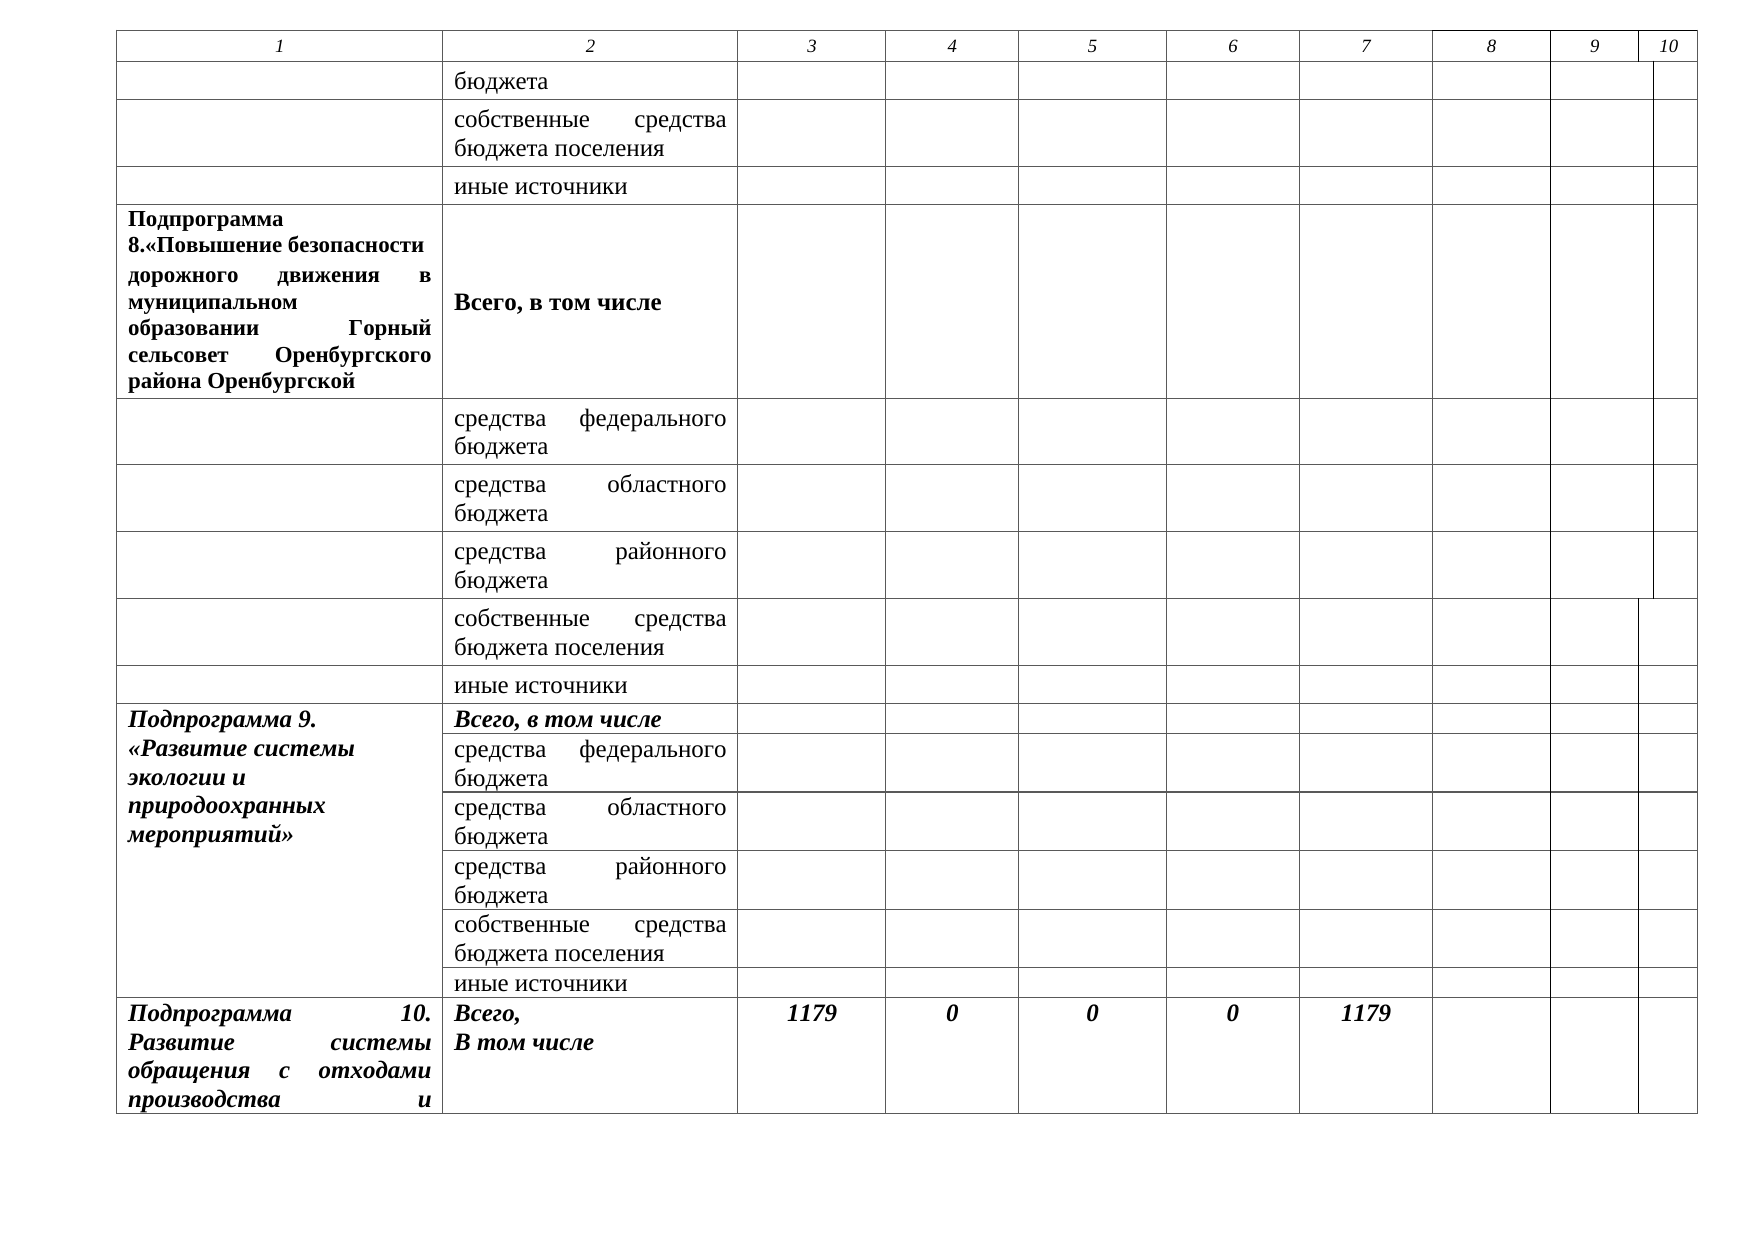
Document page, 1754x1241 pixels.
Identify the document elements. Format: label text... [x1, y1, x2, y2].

table_cell [1019, 62, 1166, 99]
table_cell [1433, 62, 1550, 99]
table_cell [1167, 465, 1299, 531]
table_cell [1019, 793, 1166, 850]
table_cell [886, 532, 1018, 598]
table_cell [1019, 910, 1166, 967]
table_cell [738, 399, 885, 464]
table_cell [1433, 851, 1550, 908]
table_cell средства областного бюджета [443, 465, 737, 531]
table_cell 0 [886, 998, 1018, 1113]
table_cell [738, 465, 885, 531]
table_cell [1654, 532, 1697, 598]
table_cell [1019, 167, 1166, 204]
table_cell [1019, 704, 1166, 733]
table_cell [1433, 704, 1550, 733]
table_cell [117, 62, 442, 99]
table_cell [1551, 532, 1653, 598]
table_cell [738, 599, 885, 665]
table_cell [1551, 968, 1638, 997]
table_cell иные источники [443, 666, 737, 703]
table_cell Подпрограмма 8.«Повышение безопасности дорожного движения в муниципальном образовании Горный сельсовет Оренбургского района Оренбургской [117, 205, 442, 397]
table_cell [1300, 399, 1432, 464]
table_cell [1551, 793, 1638, 850]
table_cell средства районного бюджета [443, 532, 737, 598]
table_cell средства федерального бюджета [443, 734, 737, 791]
table_cell [1551, 599, 1638, 665]
table_cell [1300, 704, 1432, 733]
table_cell [1433, 666, 1550, 703]
table_cell [738, 100, 885, 166]
table_cell 0 [1019, 998, 1166, 1113]
table_cell [1433, 599, 1550, 665]
table_cell [738, 910, 885, 967]
table_cell [886, 910, 1018, 967]
table_cell [1433, 998, 1550, 1113]
table_cell [1300, 100, 1432, 166]
table_cell 1179 [1300, 998, 1432, 1113]
table_cell [1019, 465, 1166, 531]
table_cell [886, 666, 1018, 703]
table_header 1 [117, 31, 442, 61]
table_cell [1654, 205, 1697, 397]
table_cell [738, 167, 885, 204]
table_cell [1639, 998, 1697, 1113]
table_cell [1654, 62, 1697, 99]
table_cell собственные средства бюджета поселения [443, 910, 737, 967]
table_cell [1019, 599, 1166, 665]
table_cell [1300, 666, 1432, 703]
table_cell [1433, 968, 1550, 997]
table_cell [886, 734, 1018, 791]
table_cell [1639, 666, 1697, 703]
table_cell [1019, 399, 1166, 464]
table_cell [1167, 62, 1299, 99]
table_cell иные источники [443, 968, 737, 997]
table_cell [886, 968, 1018, 997]
table_cell [1300, 734, 1432, 791]
table_cell [1300, 205, 1432, 397]
table_cell [886, 100, 1018, 166]
table_cell [1019, 100, 1166, 166]
table_cell [886, 205, 1018, 397]
table_cell 1179 [738, 998, 885, 1113]
table_cell [1654, 167, 1697, 204]
table_header 6 [1167, 31, 1299, 61]
table_cell [1300, 167, 1432, 204]
table_cell [1551, 100, 1653, 166]
table_cell [1551, 399, 1653, 464]
table_cell [1551, 734, 1638, 791]
table_cell Подпрограмма 9. «Развитие системы экологии и природоохранных мероприятий» [117, 704, 442, 997]
table_cell средства федерального бюджета [443, 399, 737, 464]
table_cell [117, 465, 442, 531]
table_cell [1019, 532, 1166, 598]
table_cell Всего, в том числе [443, 704, 737, 733]
table_cell [738, 851, 885, 908]
table_header 7 [1300, 31, 1432, 61]
table_cell средства районного бюджета [443, 851, 737, 908]
table_cell [1654, 399, 1697, 464]
table_cell [886, 704, 1018, 733]
table_cell [1654, 465, 1697, 531]
table_cell [1300, 465, 1432, 531]
table_cell 0 [1167, 998, 1299, 1113]
table_cell [1639, 734, 1697, 791]
table_cell [1551, 62, 1653, 99]
table_cell [1167, 532, 1299, 598]
table_cell [1167, 968, 1299, 997]
table_cell [1433, 205, 1550, 397]
table_cell [886, 793, 1018, 850]
table_header 2 [443, 31, 737, 61]
table_cell [738, 62, 885, 99]
table_cell [1433, 734, 1550, 791]
table_cell [1433, 465, 1550, 531]
table_cell [1433, 793, 1550, 850]
table_cell [117, 167, 442, 204]
table_cell [1551, 167, 1653, 204]
table_cell [1019, 205, 1166, 397]
table_cell [1300, 851, 1432, 908]
table_cell [1433, 532, 1550, 598]
table_header 8 [1433, 31, 1550, 61]
table_cell [1167, 399, 1299, 464]
table_cell [1019, 734, 1166, 791]
table_cell [1300, 532, 1432, 598]
table_cell [886, 599, 1018, 665]
table_cell [738, 205, 885, 397]
table_cell [1167, 100, 1299, 166]
table_cell [1167, 599, 1299, 665]
table_cell [1019, 851, 1166, 908]
table_cell [1551, 465, 1653, 531]
table_cell собственные средства бюджета поселения [443, 100, 737, 166]
table_cell [886, 465, 1018, 531]
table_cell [443, 62, 737, 99]
table_cell [1639, 910, 1697, 967]
table_cell [886, 399, 1018, 464]
table_cell [1167, 734, 1299, 791]
table_cell [1551, 666, 1638, 703]
table_cell [117, 599, 442, 665]
table_cell [117, 532, 442, 598]
table_cell [1167, 910, 1299, 967]
table_cell [1167, 205, 1299, 397]
table_cell [1551, 998, 1638, 1113]
table_cell [1551, 205, 1653, 397]
table_header 9 [1551, 31, 1638, 61]
table_cell [1167, 167, 1299, 204]
table_cell [738, 793, 885, 850]
table_header 4 [886, 31, 1018, 61]
table_cell [886, 167, 1018, 204]
table_cell [1300, 968, 1432, 997]
table_cell [738, 666, 885, 703]
table_cell [1019, 666, 1166, 703]
table_cell [1433, 399, 1550, 464]
table_cell [1639, 968, 1697, 997]
table_cell [1300, 599, 1432, 665]
table_cell [1300, 793, 1432, 850]
table_cell [1639, 704, 1697, 733]
table_cell [738, 532, 885, 598]
table_cell [1167, 666, 1299, 703]
table_cell средства областного бюджета [443, 793, 737, 850]
table_header 3 [738, 31, 885, 61]
table_cell иные источники [443, 167, 737, 204]
table_cell [738, 734, 885, 791]
table_cell Всего, в том числе [443, 205, 737, 397]
table_cell [1433, 167, 1550, 204]
table_cell [117, 666, 442, 703]
table_cell [886, 851, 1018, 908]
table_cell [1639, 793, 1697, 850]
table_cell [1019, 968, 1166, 997]
table_cell [1167, 793, 1299, 850]
table_cell [1167, 704, 1299, 733]
table_cell [117, 100, 442, 166]
table_cell [1167, 851, 1299, 908]
table_cell [1300, 910, 1432, 967]
table_cell [1300, 62, 1432, 99]
table_cell [1654, 100, 1697, 166]
table_header 10 [1639, 31, 1697, 61]
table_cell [117, 998, 442, 1113]
table_cell [1551, 910, 1638, 967]
table_cell [1551, 704, 1638, 733]
table_cell Всего, В том числе [443, 998, 737, 1113]
table_cell [738, 704, 885, 733]
table_cell [1639, 599, 1697, 665]
table_cell собственные средства бюджета поселения [443, 599, 737, 665]
table_cell [117, 399, 442, 464]
table_cell [738, 968, 885, 997]
table_header 5 [1019, 31, 1166, 61]
table_cell [1551, 851, 1638, 908]
table_cell [886, 62, 1018, 99]
table_cell [1433, 100, 1550, 166]
table_cell [1433, 910, 1550, 967]
table_cell [1639, 851, 1697, 908]
